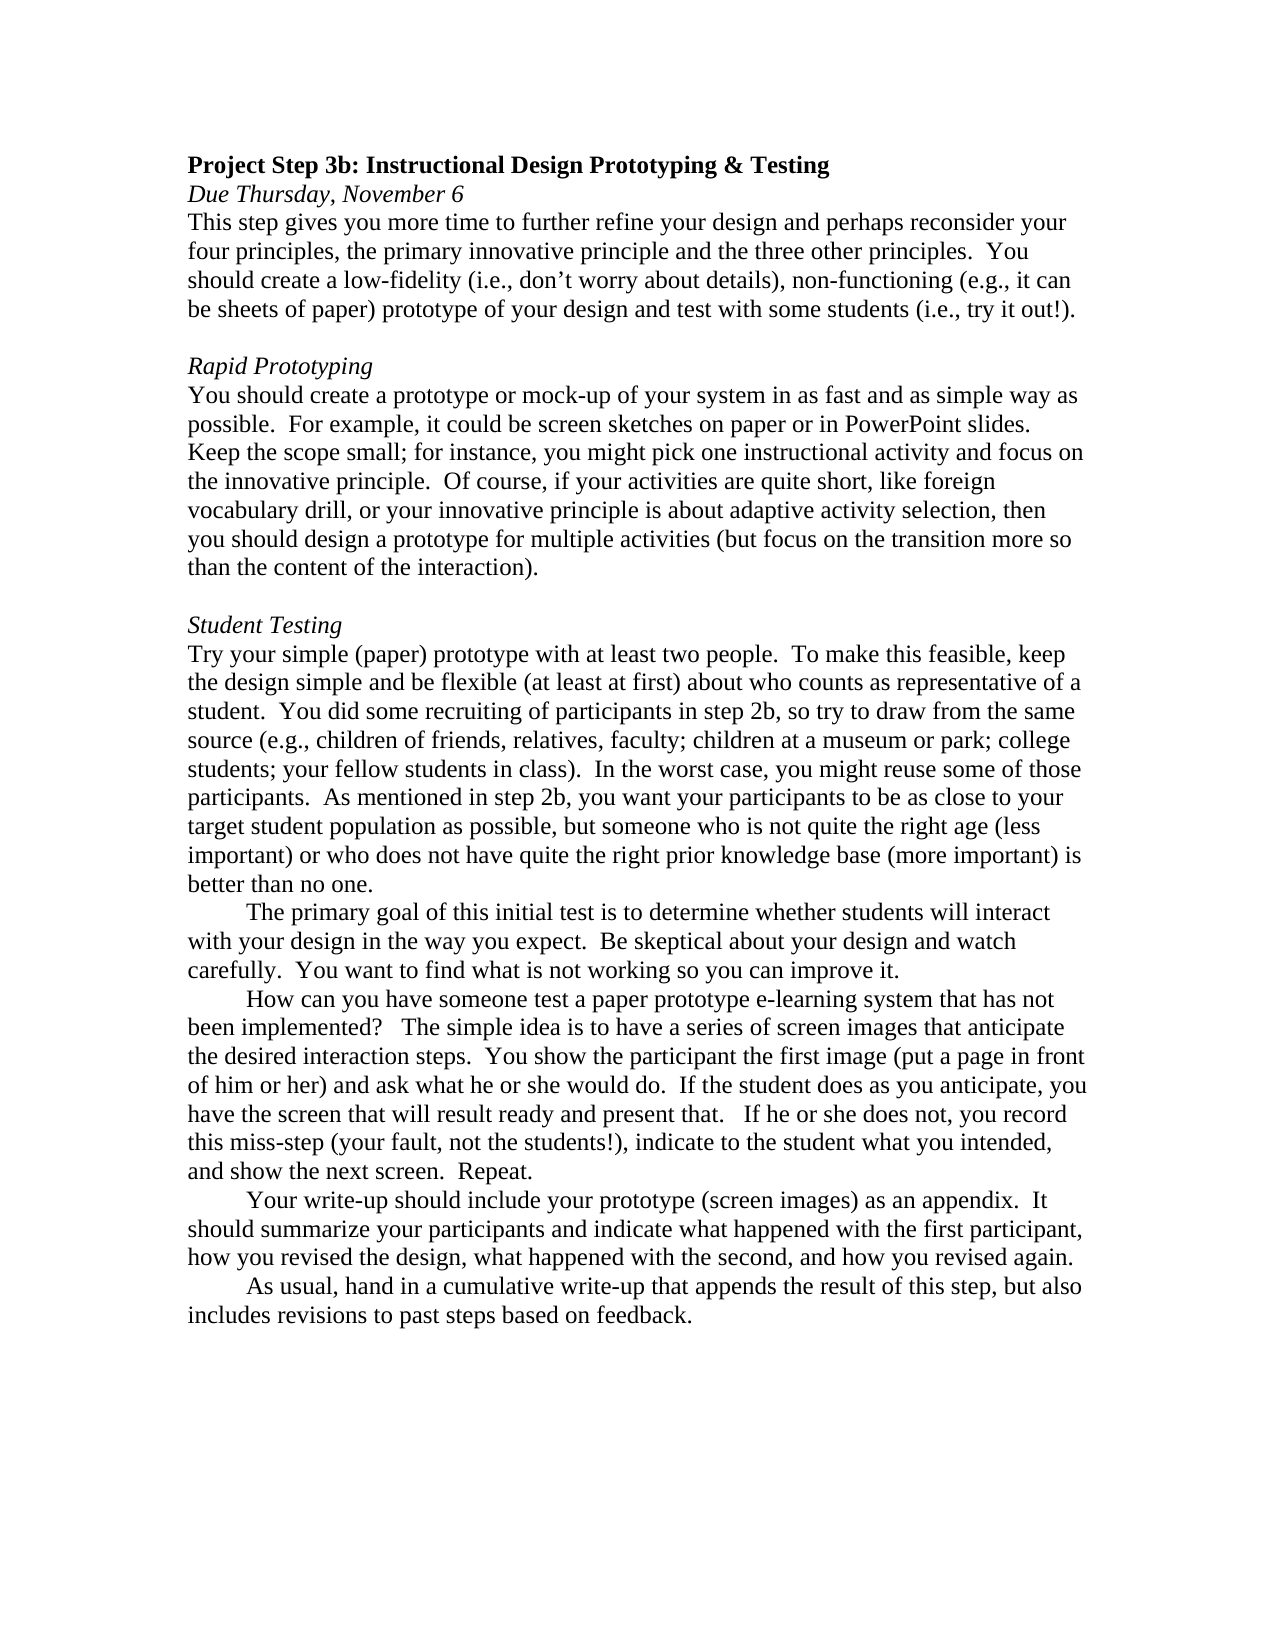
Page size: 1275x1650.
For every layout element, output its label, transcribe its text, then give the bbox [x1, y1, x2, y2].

text Project Step 3b: Instructional Design Prototyping & Testing [187, 150, 1087, 179]
text The primary goal of this initial test is to determine whether students will interact with your design in the way you expect. Be skeptical about your design and watch carefully. You want to find what is not working so you can improve it. [187, 897, 1087, 984]
text Try your simple (paper) prototype with at least two people. To make this feasible, keep the design simple and be flexible (at least at first) about who counts as representative of a student. You did some recruiting of participants in step 2b, so try to draw from the same source (e.g., children of friends, relatives, faculty; children at a museum or park; college students; your fellow students in class). In the worst case, you might reuse some of those participants. As mentioned in step 2b, you want your participants to be as close to your target student population as possible, but someone who is not quite the right age (less important) or who does not have quite the right prior knowledge base (more important) is better than no one. [187, 639, 1087, 897]
text This step gives you more time to further refine your design and perhaps reconsider your four principles, the primary innovative principle and the three other principles. You should create a low-fidelity (i.e., don’t worry about details), non-functioning (e.g., it can be sheets of paper) prototype of your design and test with some students (i.e., try it out!). [187, 207, 1087, 322]
text Student Testing [187, 610, 1087, 639]
text Rapid Prototyping [187, 351, 1087, 380]
text You should create a prototype or mock-up of your system in as fast and as simple way as possible. For example, it could be screen sketches on paper or in PowerPoint slides. Keep the scope small; for instance, you might pick one instructional activity and focus on the innovative principle. Of course, if your activities are quite short, like foreign vocabulary drill, or your innovative principle is about adaptive activity selection, then you should design a prototype for multiple activities (but focus on the transition more so than the content of the interaction). [187, 380, 1087, 581]
text As usual, hand in a cumulative write-up that appends the result of this step, but also includes revisions to past steps based on feedback. [187, 1271, 1087, 1329]
text Due Thursday, November 6 [187, 179, 1087, 207]
text Your write-up should include your prototype (screen images) as an appendix. It should summarize your participants and indicate what happened with the first participant, how you revised the design, what happened with the second, and how you revised again. [187, 1185, 1087, 1271]
text How can you have someone test a paper prototype e-learning system that has not been implemented? The simple idea is to have a series of screen images that anticipate the desired interaction steps. You show the participant the first image (put a page in front of him or her) and ask what he or she would do. If the student does as you anticipate, you have the screen that will result ready and present that. If he or she does not, you record this miss-step (your fault, not the students!), indicate to the student what you intended, and show the next screen. Repeat. [187, 984, 1087, 1185]
